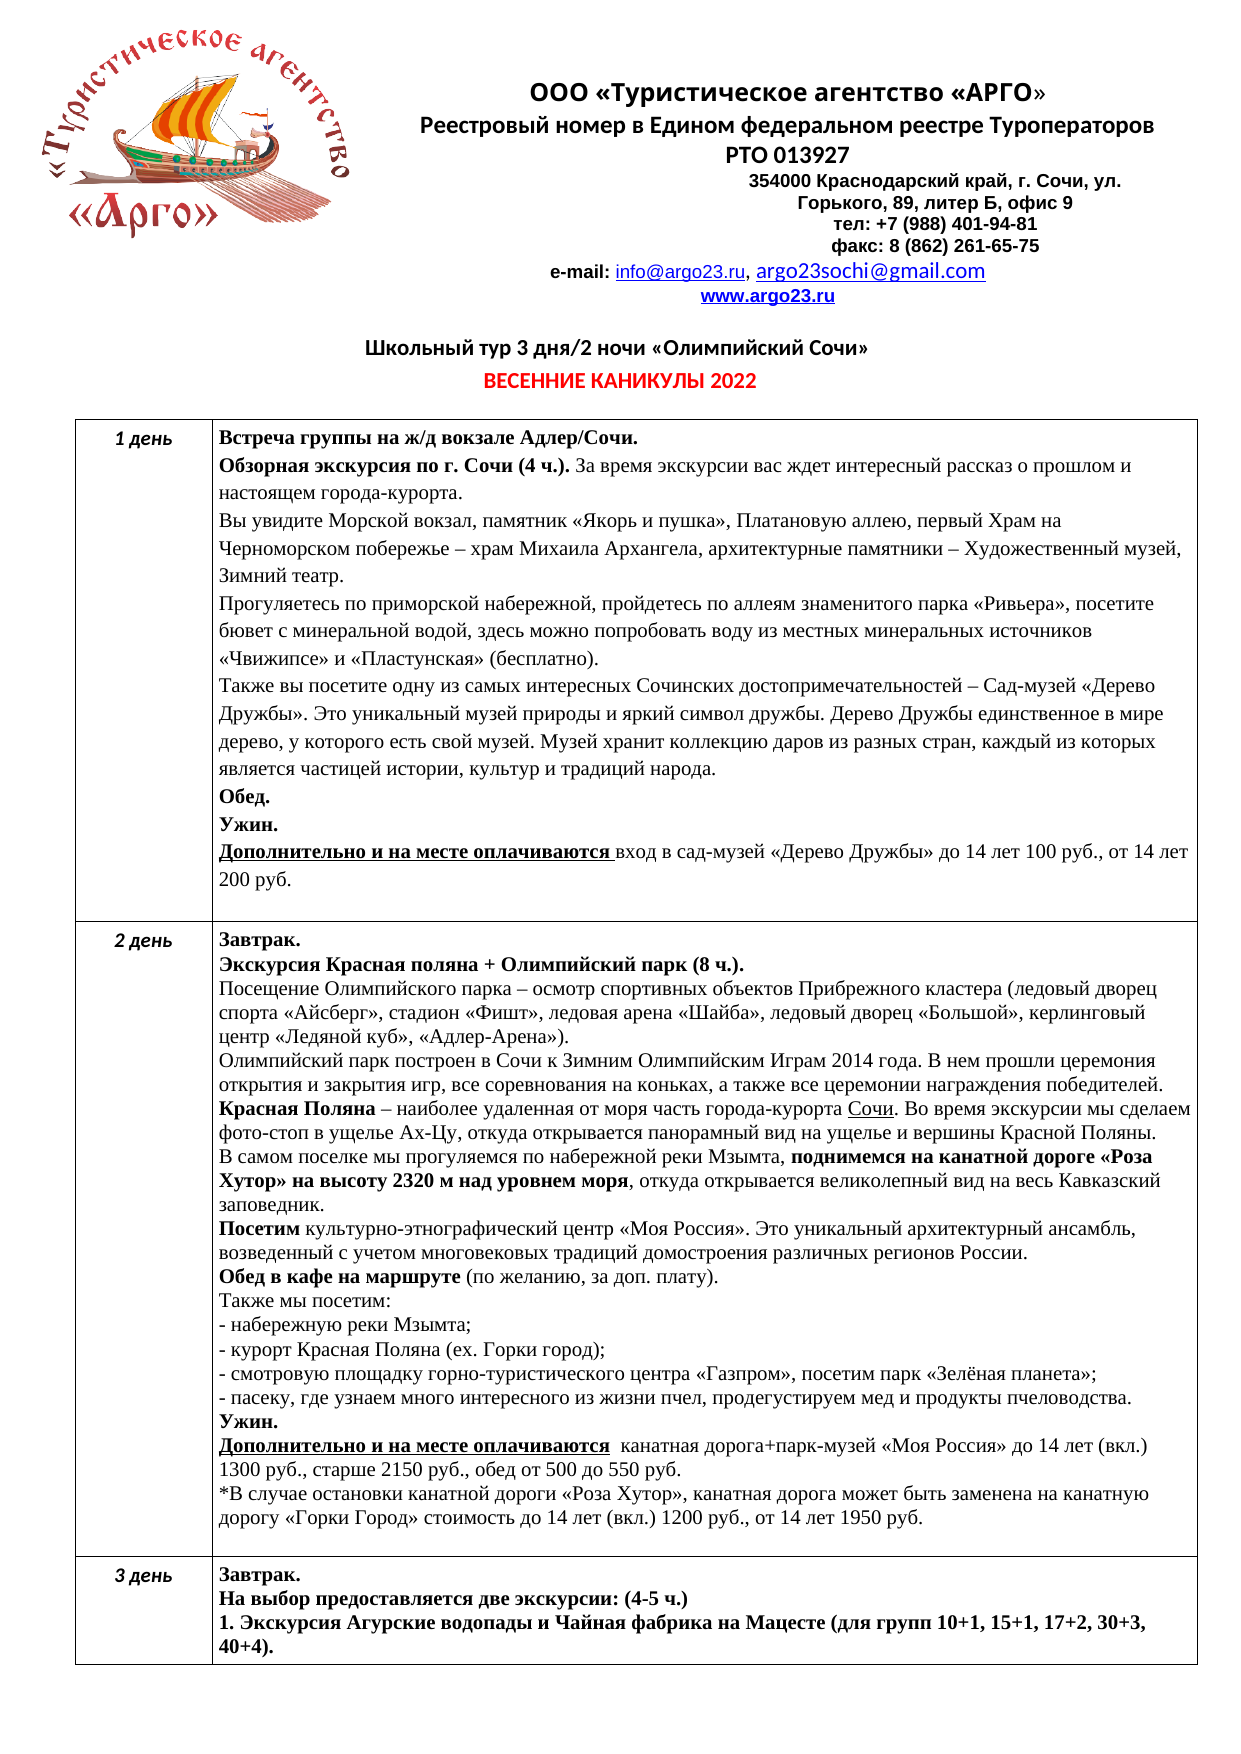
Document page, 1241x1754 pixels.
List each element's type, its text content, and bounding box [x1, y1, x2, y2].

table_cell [213, 1557, 1197, 1664]
table_header 1 день [76, 420, 212, 921]
table_cell 3 день [76, 1557, 212, 1664]
text Школьный тур 3 дня/2 ночи «Олимпийский Сочи» ВЕСЕННИЕ КАНИКУЛЫ 2022 [75, 333, 1165, 394]
table_cell Завтрак. Экскурсия Красная поляна + Олимпийский парк (8 ч.). Посещение Олимпийского парка – осмотр спортивных объектов Прибрежного кластера (ледовый дворец спорта «Айсберг», стадион «Фишт», ледовая арена «Шайба», ледовый дворец «Большой», керлинговый центр «Ледяной куб», «Адлер-Арена»). Олимпийский парк построен в Сочи к Зимним Олимпийским Играм 2014 года. В нем прошли церемония открытия и закрытия игр, все соревнования на коньках, а также все церемонии награждения победителей. Красная Поляна – наиболее удаленная от моря часть города-курорта Сочи. Во время экскурсии мы сделаем фото-стоп в ущелье Ах-Цу, откуда открывается панорамный вид на ущелье и вершины Красной Поляны. В самом поселке мы прогуляемся по набережной реки Мзымта, поднимемся на канатной дороге «Роза Хутор» на высоту 2320 м над уровнем моря, откуда открывается великолепный вид на весь Кавказский заповедник. Посетим культурно-этнографический центр «Моя Россия». Это уникальный архитектурный ансамбль, возведенный с учетом многовековых традиций домостроения различных регионов России. Обед в кафе на маршруте (по желанию, за доп. плату). Также мы посетим: - набережную реки Мзымта; - курорт Красная Поляна (ex. Горки город); - смотровую площадку горно-туристического центра «Газпром», посетим парк «Зелёная планета»; - пасеку, где узнаем много интересного из жизни пчел, продегустируем мед и продукты пчеловодства. Ужин. Дополнительно и на месте оплачиваются канатная дорога+парк-музей «Моя Россия» до 14 лет (вкл.) 1300 руб., старше 2150 руб., обед от 500 до 550 руб. *В случае остановки канатной дороги «Роза Хутор», канатная дорога может быть заменена на канатную дорогу «Горки Город» стоимость до 14 лет (вкл.) 1200 руб., от 14 лет 1950 руб. [213, 922, 1197, 1556]
text ООО «Туристическое агентство «АРГО» [391, 75, 1165, 109]
table_header Встреча группы на ж/д вокзале Адлер/Сочи. Обзорная экскурсия по г. Сочи (4 ч.). За время экскурсии вас ждет интересный рассказ о прошлом и настоящем города-курорта. Вы увидите Морской вокзал, памятник «Якорь и пушка», Платановую аллею, первый Храм на Черноморском побережье – храм Михаила Архангела, архитектурные памятники – Художественный музей, Зимний театр. Прогуляетесь по приморской набережной, пройдетесь по аллеям знаменитого парка «Ривьера», посетите бювет с минеральной водой, здесь можно попробовать воду из местных минеральных источников «Чвижипсе» и «Пластунская» (бесплатно). Также вы посетите одну из самых интересных Сочинских достопримечательностей – Сад-музей «Дерево Дружбы». Это уникальный музей природы и яркий символ дружбы. Дерево Дружбы единственное в мире дерево, у которого есть свой музей. Музей хранит коллекцию даров из разных стран, каждый из которых является частицей истории, культур и традиций народа. Обед. Ужин. Дополнительно и на месте оплачиваются вход в сад-музей «Дерево Дружбы» до 14 лет 100 руб., от 14 лет 200 руб. [213, 420, 1197, 921]
text тел: +7 (988) 401-94-81 [391, 213, 1165, 235]
table_header [0, 28, 391, 239]
text факс: 8 (862) 261-65-75 [370, 235, 1165, 256]
text Реестровый номер в Едином федеральном реестре Туроператоров РТО 013927 [391, 109, 1165, 170]
text 354000 Краснодарский край, г. Сочи, ул. Горького, 89, литер Б, офис 9 [391, 170, 1165, 213]
table_cell 2 день [76, 922, 212, 1556]
text e-mail: info@argo23.ru, argo23sochi@gmail.com [370, 256, 1165, 284]
text www.argo23.ru [370, 284, 1165, 306]
